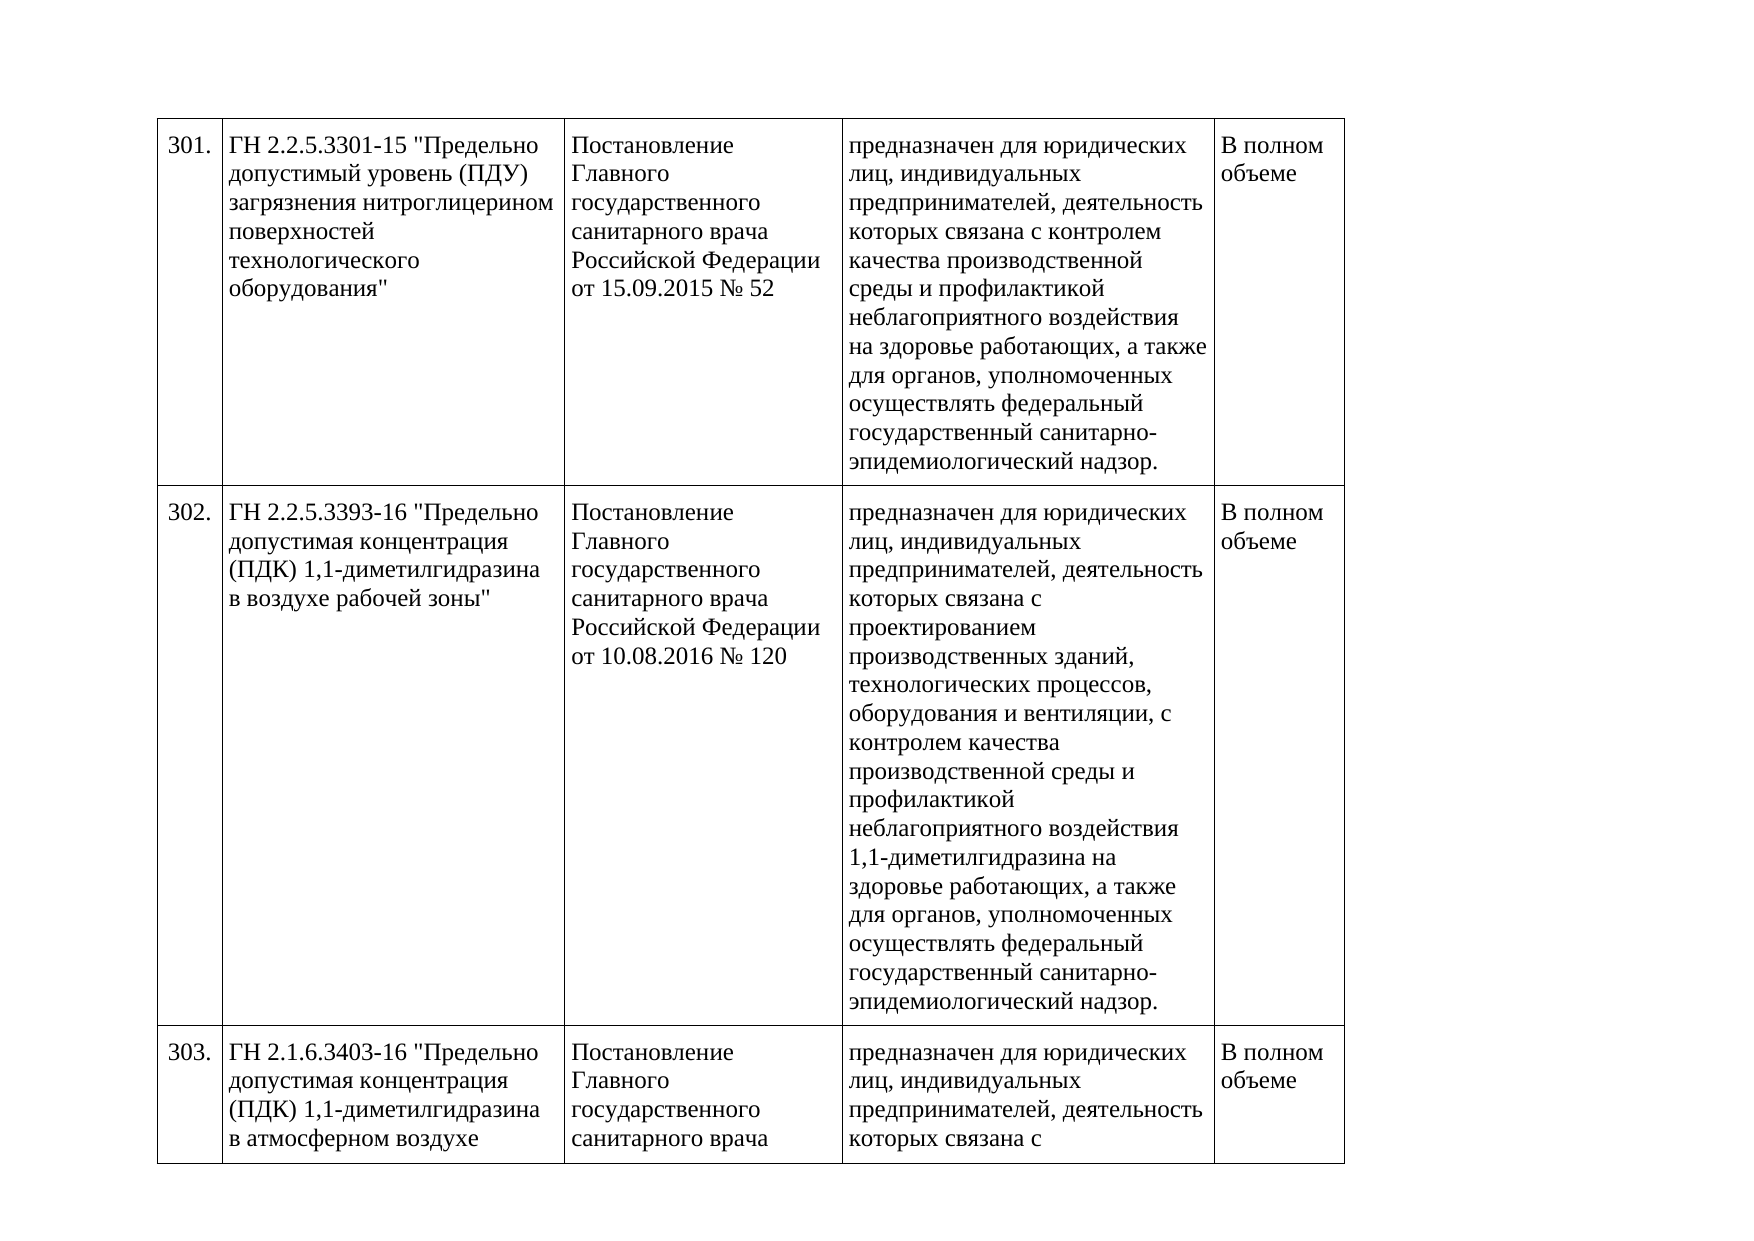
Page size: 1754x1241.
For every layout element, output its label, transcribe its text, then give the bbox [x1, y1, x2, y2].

table_cell ГН 2.2.5.3393-16 "Предельно допустимая концентрация (ПДК) 1,1-диметилгидразина в воздухе рабочей зоны" [223, 486, 564, 1025]
table_cell предназначен для юридических лиц, индивидуальных предпринимателей, деятельность которых связана с проектированием производственных зданий, технологических процессов, оборудования и вентиляции, с контролем качества производственной среды и профилактикой неблагоприятного воздействия 1,1-диметилгидразина на здоровье работающих, а также для органов, уполномоченных осуществлять федеральный государственный санитарно-эпидемиологический надзор. [843, 486, 1214, 1025]
table_cell В полном объеме [1215, 119, 1344, 485]
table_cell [843, 1026, 1214, 1162]
table_cell В полном объеме [1215, 486, 1344, 1025]
table_cell ГН 2.2.5.3301-15 "Предельно допустимый уровень (ПДУ) загрязнения нитроглицерином поверхностей технологического оборудования" [223, 119, 564, 485]
table_cell Постановление Главного государственного санитарного врача Российской Федерации от 15.09.2015 № 52 [565, 119, 842, 485]
table_cell Постановление Главного государственного санитарного врача Российской Федерации от 10.08.2016 № 120 [565, 486, 842, 1025]
table_cell 301. [158, 119, 222, 485]
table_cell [565, 1026, 842, 1162]
table_cell 303. [158, 1026, 222, 1162]
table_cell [223, 1026, 564, 1162]
table_cell 302. [158, 486, 222, 1025]
table_cell В полном объеме [1215, 1026, 1344, 1162]
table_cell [843, 119, 1214, 485]
